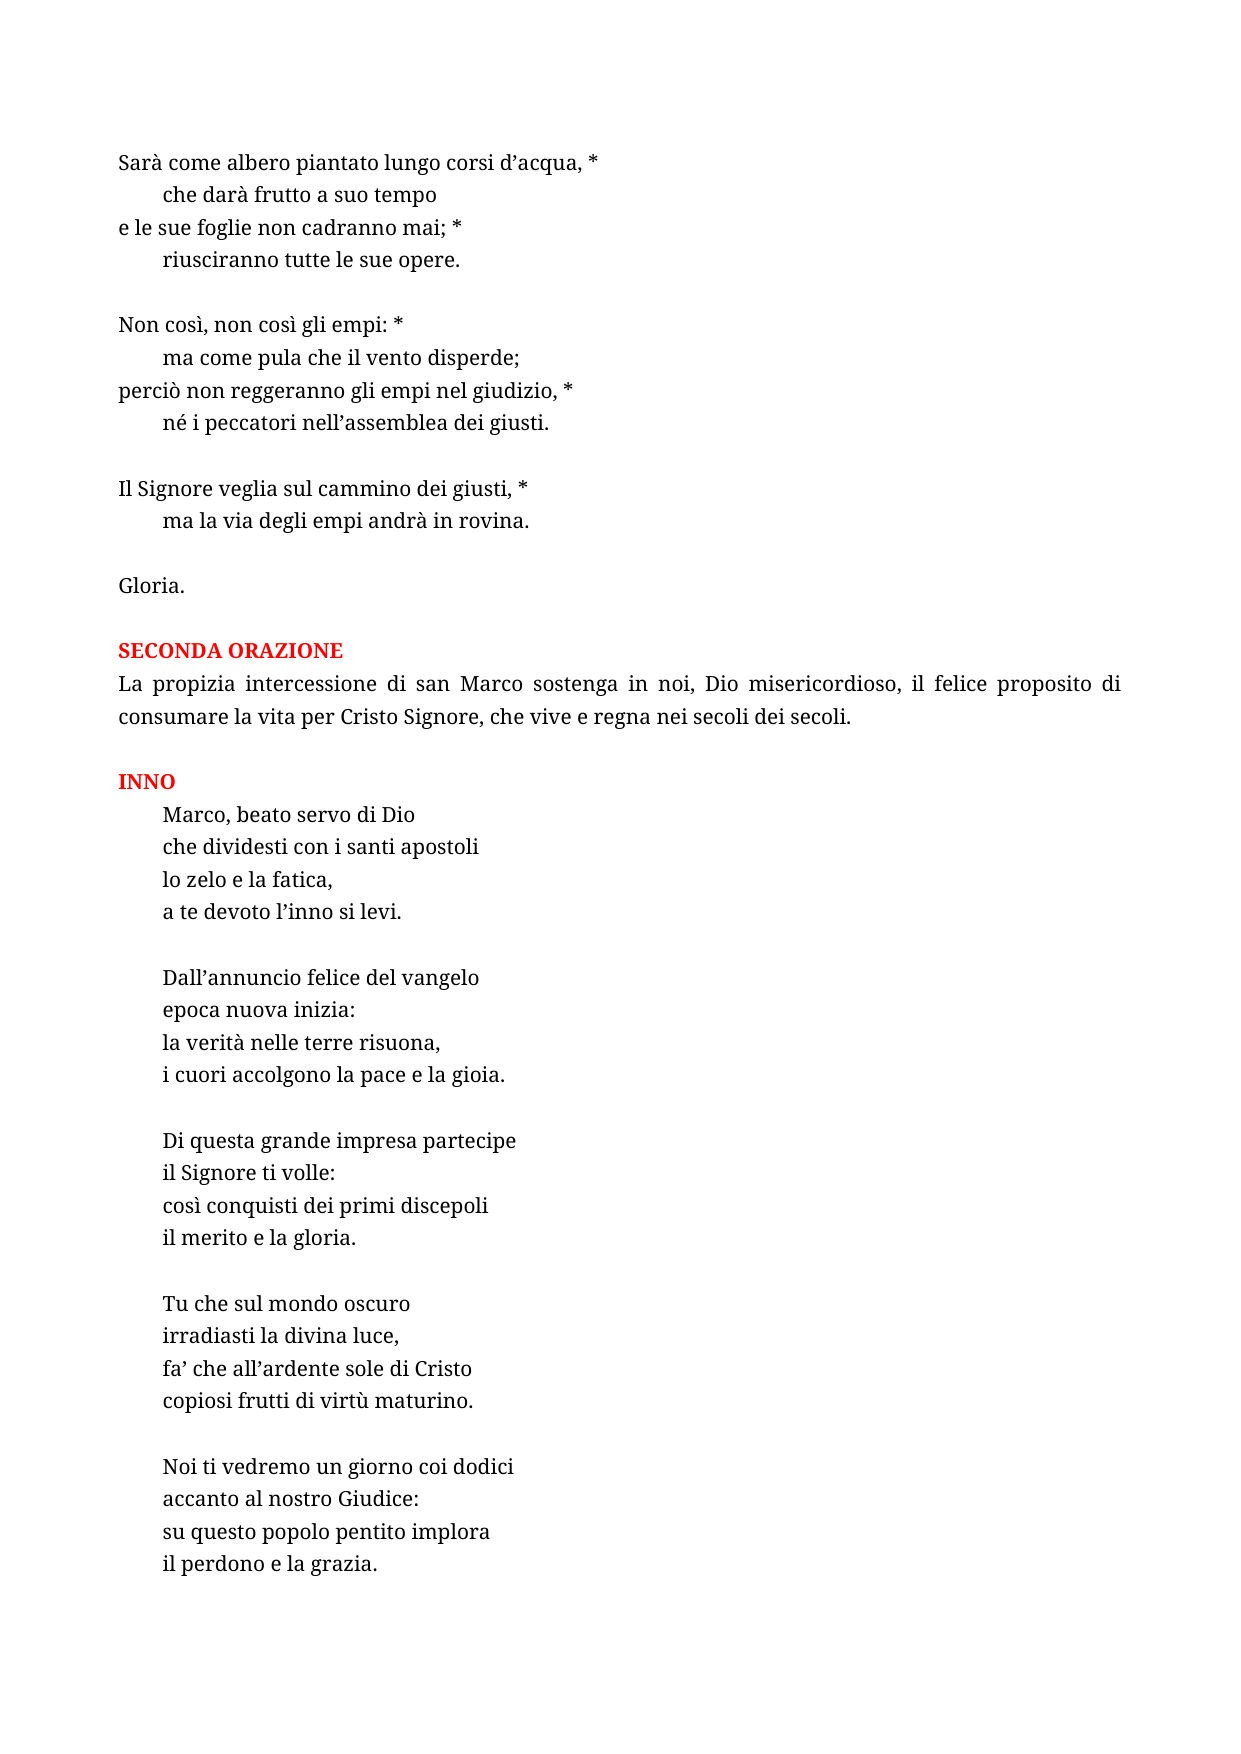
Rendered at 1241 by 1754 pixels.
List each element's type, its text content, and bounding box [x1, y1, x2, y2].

text il perdono e la grazia. [162, 1549, 1122, 1578]
text il merito e la gloria. [162, 1223, 1122, 1252]
text riusciranno tutte le sue opere. [118, 245, 1122, 274]
text né i peccatori nell’assemblea dei giusti. [118, 408, 1122, 437]
text su questo popolo pentito implora [162, 1517, 1122, 1545]
text irradiasti la divina luce, [162, 1321, 1122, 1350]
text Tu che sul mondo oscuro [162, 1289, 1122, 1317]
text Marco, beato servo di Dio [162, 800, 1122, 828]
text che darà frutto a suo tempo [118, 180, 1122, 209]
text perciò non reggeranno gli empi nel giudizio, * [118, 376, 1122, 404]
text Il Signore veglia sul cammino dei giusti, * [118, 474, 1122, 502]
text Sarà come albero piantato lungo corsi d’acqua, * [118, 148, 1122, 176]
text copiosi frutti di virtù maturino. [162, 1387, 1122, 1415]
text lo zelo e la fatica, [162, 865, 1122, 893]
text il Signore ti volle: [162, 1158, 1122, 1187]
text Dall’annuncio felice del vangelo [162, 963, 1122, 991]
text che dividesti con i santi apostoli [162, 832, 1122, 861]
text Di questa grande impresa partecipe [162, 1126, 1122, 1154]
text e le sue foglie non cadranno mai; * [118, 213, 1122, 241]
text SECONDA ORAZIONE [118, 637, 1122, 665]
text a te devoto l’inno si levi. [162, 897, 1122, 926]
text Gloria. [118, 571, 1122, 600]
text fa’ che all’ardente sole di Cristo [162, 1354, 1122, 1382]
text la verità nelle terre risuona, [162, 1028, 1122, 1056]
text Non così, non così gli empi: * [118, 311, 1122, 339]
text La propizia intercessione di san Marco sostenga in noi, Dio misericordioso, il felice proposito di consumare la vita per Cristo Signore, che vive e regna nei secoli dei secoli. [118, 669, 1122, 730]
text accanto al nostro Giudice: [162, 1484, 1122, 1513]
text epoca nuova inizia: [162, 995, 1122, 1024]
text ma come pula che il vento disperde; [118, 343, 1122, 372]
text Noi ti vedremo un giorno coi dodici [162, 1452, 1122, 1480]
text INNO [118, 767, 1122, 796]
text così conquisti dei primi discepoli [162, 1191, 1122, 1219]
text ma la via degli empi andrà in rovina. [118, 506, 1122, 535]
text i cuori accolgono la pace e la gioia. [162, 1061, 1122, 1089]
